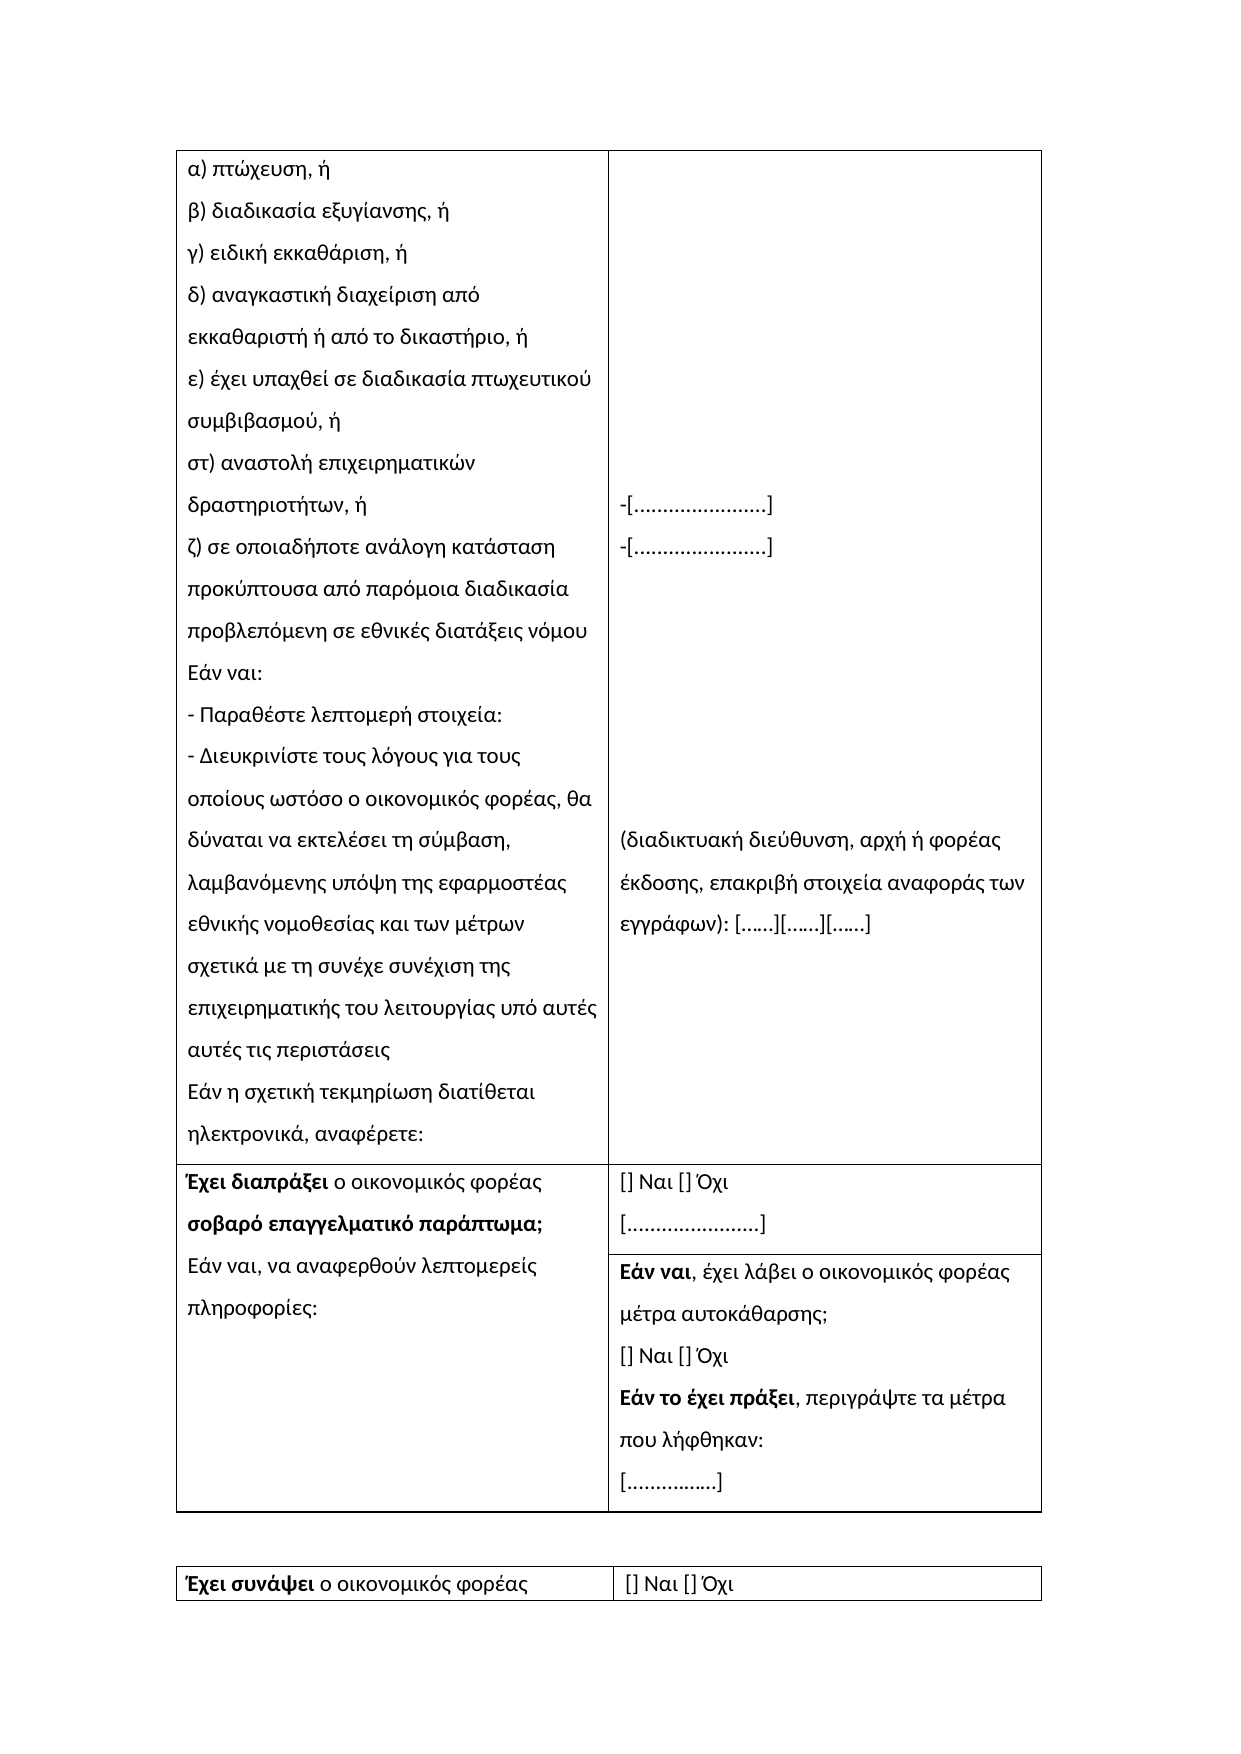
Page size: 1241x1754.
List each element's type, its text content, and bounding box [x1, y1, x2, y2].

table_cell [] Ναι [] Όχι [.......................] [609, 1165, 1041, 1253]
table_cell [609, 151, 1041, 1163]
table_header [614, 1567, 1041, 1600]
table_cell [177, 151, 608, 1163]
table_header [177, 1567, 613, 1600]
table_cell Έχει διαπράξει ο οικονομικός φορέας σοβαρό επαγγελματικό παράπτωμα; Εάν ναι, να αναφερθούν λεπτομερείς πληροφορίες: [177, 1165, 608, 1511]
table_cell Εάν ναι, έχει λάβει ο οικονομικός φορέας μέτρα αυτοκάθαρσης; [] Ναι [] Όχι Εάν το έχει πράξει, περιγράψτε τα μέτρα που λήφθηκαν: [..........……] [609, 1255, 1041, 1511]
